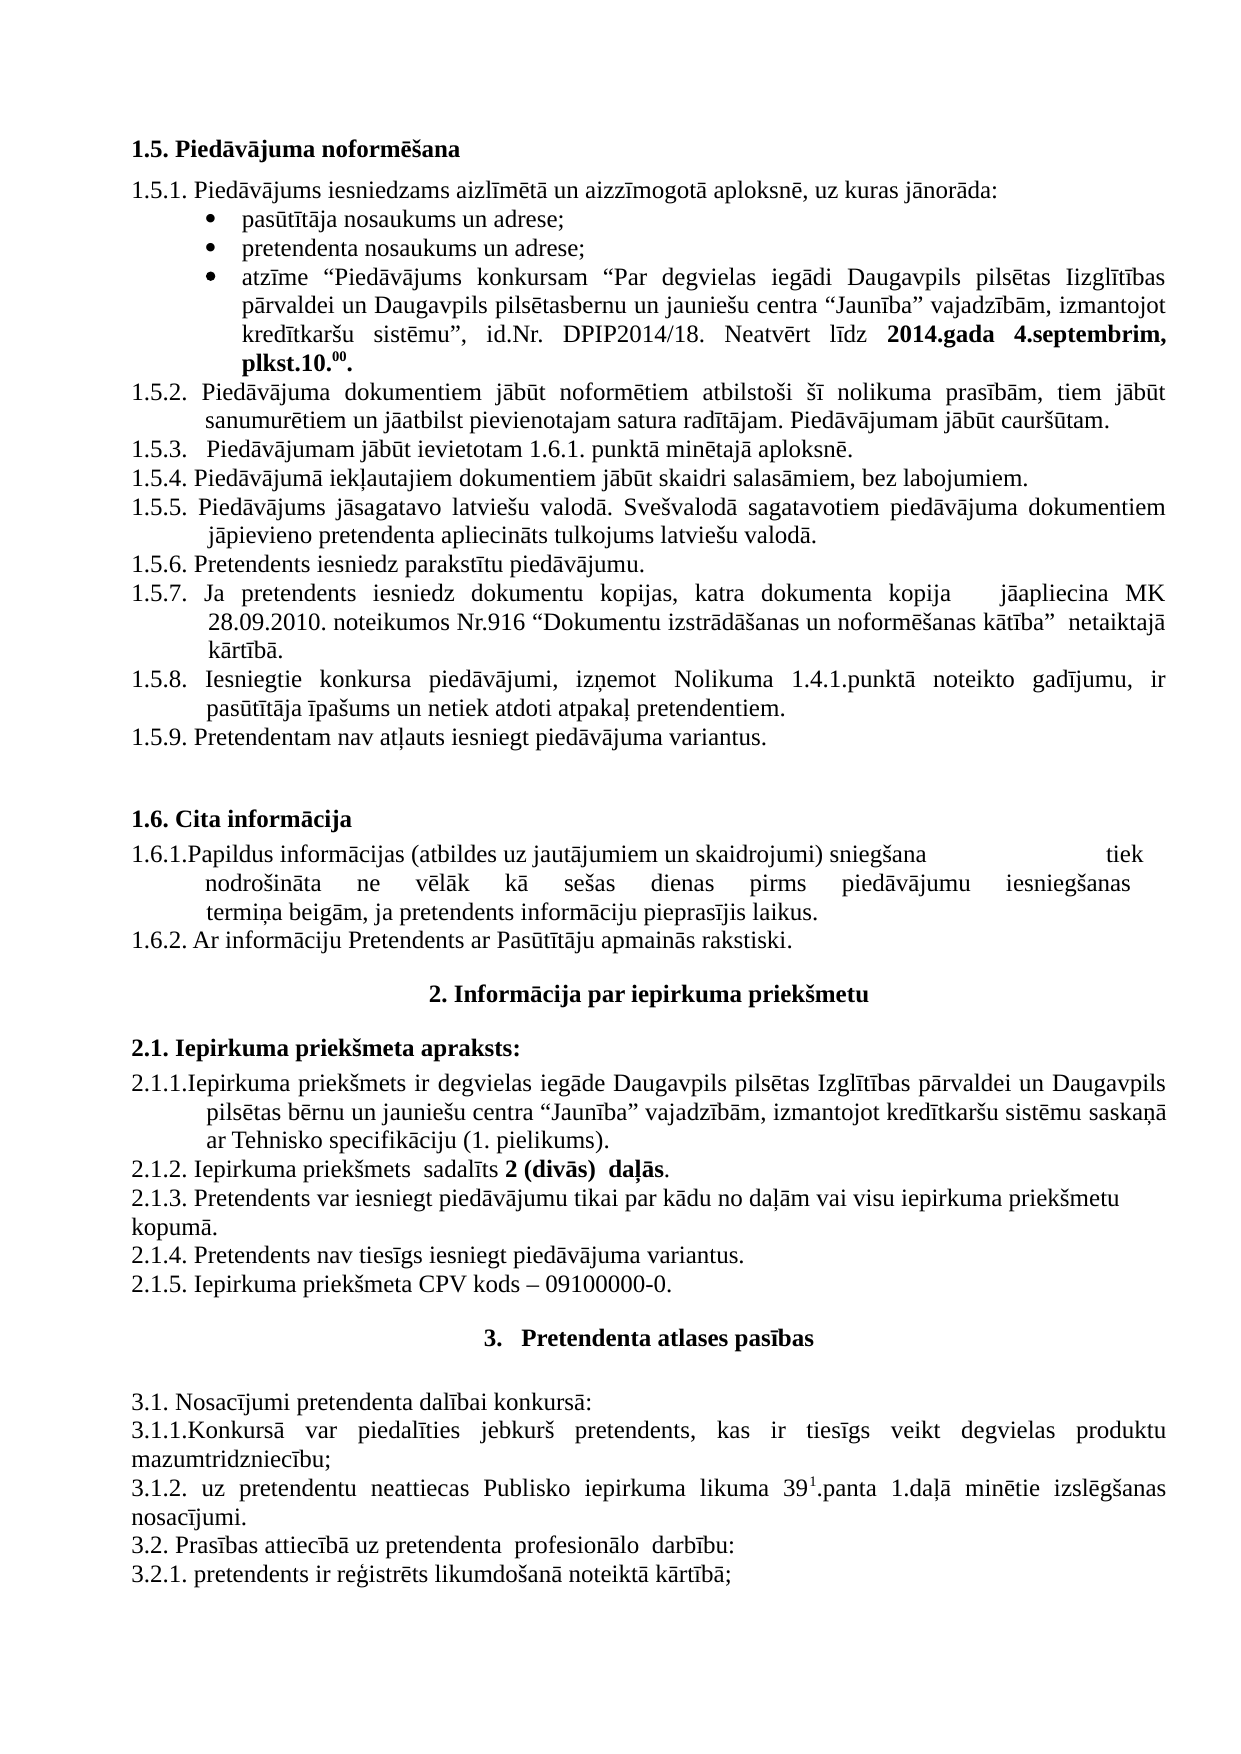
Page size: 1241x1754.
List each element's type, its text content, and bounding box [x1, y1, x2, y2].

text 2.1.5. Iepirkuma priekšmeta CPV kods – 09100000-0. [131, 1269, 1167, 1298]
text 3.2. Prasības attiecībā uz pretendenta profesionālo darbību: [131, 1530, 1167, 1559]
text . pretendents ir reģistrēts likumdošanā noteiktā kārtībā; [131, 1559, 1167, 1588]
subtitle 3. Pretendenta atlases pasības [131, 1323, 1167, 1352]
text 2.1.3. Pretendents var iesniegt piedāvājumu tikai par kādu no daļām vai visu iepirkuma priekšmetu kopumā. [131, 1183, 1167, 1240]
text 1.5.5. Piedāvājums jāsagatavo latviešu valodā. Svešvalodā sagatavotiem piedāvājuma dokumentiem jāpievieno pretendenta apliecināts tulkojums latviešu valodā. [131, 492, 1167, 549]
text 1.6.1.Papildus informācijas (atbildes uz jautājumiem un skaidrojumi) sniegšana tiek nodrošināta ne vēlāk kā sešas dienas pirms piedāvājumu iesniegšanas termiņa beigām, ja pretendents informāciju pieprasījis laikus. [131, 839, 1167, 925]
text 2.1.2. Iepirkuma priekšmets sadalīts 2 (divās) daļās. [131, 1154, 1167, 1183]
subtitle 2. Informācija par iepirkuma priekšmetu [131, 979, 1167, 1008]
text 1.5.4. Piedāvājumā iekļautajiem dokumentiem jābūt skaidri salasāmiem, bez labojumiem. [131, 463, 1167, 492]
subtitle 2.1.1.Iepirkuma priekšmets ir degvielas iegāde Daugavpils pilsētas Izglītības pārvaldei un Daugavpils pilsētas bērnu un jauniešu centra “Jaunība” vajadzībām, izmantojot kredītkaršu sistēmu saskaņā ar Tehnisko specifikāciju (1. pielikums). [131, 1068, 1167, 1154]
text 1.5.9. Pretendentam nav atļauts iesniegt piedāvājuma variantus. [131, 722, 1167, 750]
list atzīme “Piedāvājums konkursam “Par degvielas iegādi Daugavpils pilsētas Iizglītības pārvaldei un Daugavpils pilsētasbernu un jauniešu centra “Jaunība” vajadzībām, izmantojot kredītkaršu sistēmu”, id.Nr. DPIP2014/18. Neatvērt līdz 2014.gada 4.septembrim, plkst.10.00. [206, 262, 1167, 377]
text 3.1.2. uz pretendentu neattiecas Publisko iepirkuma likuma 391.panta 1.daļā minētie izslēgšanas nosacījumi. [131, 1473, 1167, 1530]
text 3.1. Nosacījumi pretendenta dalībai konkursā: [131, 1387, 1167, 1415]
text 1.5.8. Iesniegtie konkursa piedāvājumi, izņemot Nolikuma 1.4.1.punktā noteikto gadījumu, ir pasūtītāja īpašums un netiek atdoti atpakaļ pretendentiem. [131, 664, 1167, 722]
list pasūtītāja nosaukums un adrese; [206, 204, 1167, 233]
text 1.5.7. Ja pretendents iesniedz dokumentu kopijas, katra dokumenta kopija jāapliecina MK 28.09.2010. noteikumos Nr.916 “Dokumentu izstrādāšanas un noformēšanas kātība” netaiktajā kārtībā. [131, 578, 1167, 664]
text 3.1.1.Konkursā var piedalīties jebkurš pretendents, kas ir tiesīgs veikt degvielas produktu mazumtridzniecību; [131, 1415, 1167, 1473]
text 1.6.2. Ar informāciju Pretendents ar Pasūtītāju apmainās rakstiski. [131, 925, 1167, 954]
text 1.5.2. Piedāvājuma dokumentiem jābūt noformētiem atbilstoši šī nolikuma prasībām, tiem jābūt sanumurētiem un jāatbilst pievienotajam satura radītājam. Piedāvājumam jābūt cauršūtam. [131, 377, 1167, 434]
list pretendenta nosaukums un adrese; [206, 233, 1167, 262]
subtitle 2.1. Iepirkuma priekšmeta apraksts: [131, 1033, 1167, 1062]
text 1.5.3. Piedāvājumam jābūt ievietotam 1.6.1. punktā minētajā aploksnē. [131, 434, 1167, 463]
text 1.5.6. Pretendents iesniedz parakstītu piedāvājumu. [131, 549, 1167, 578]
text 2.1.4. Pretendents nav tiesīgs iesniegt piedāvājuma variantus. [131, 1240, 1167, 1269]
text 1.5. Piedāvājuma noformēšana [131, 134, 1167, 163]
text 1.5.1. Piedāvājums iesniedzams aizlīmētā un aizzīmogotā aploksnē, uz kuras jānorāda: [131, 175, 1167, 204]
subtitle 1.6. Cita informācija [131, 804, 1167, 833]
